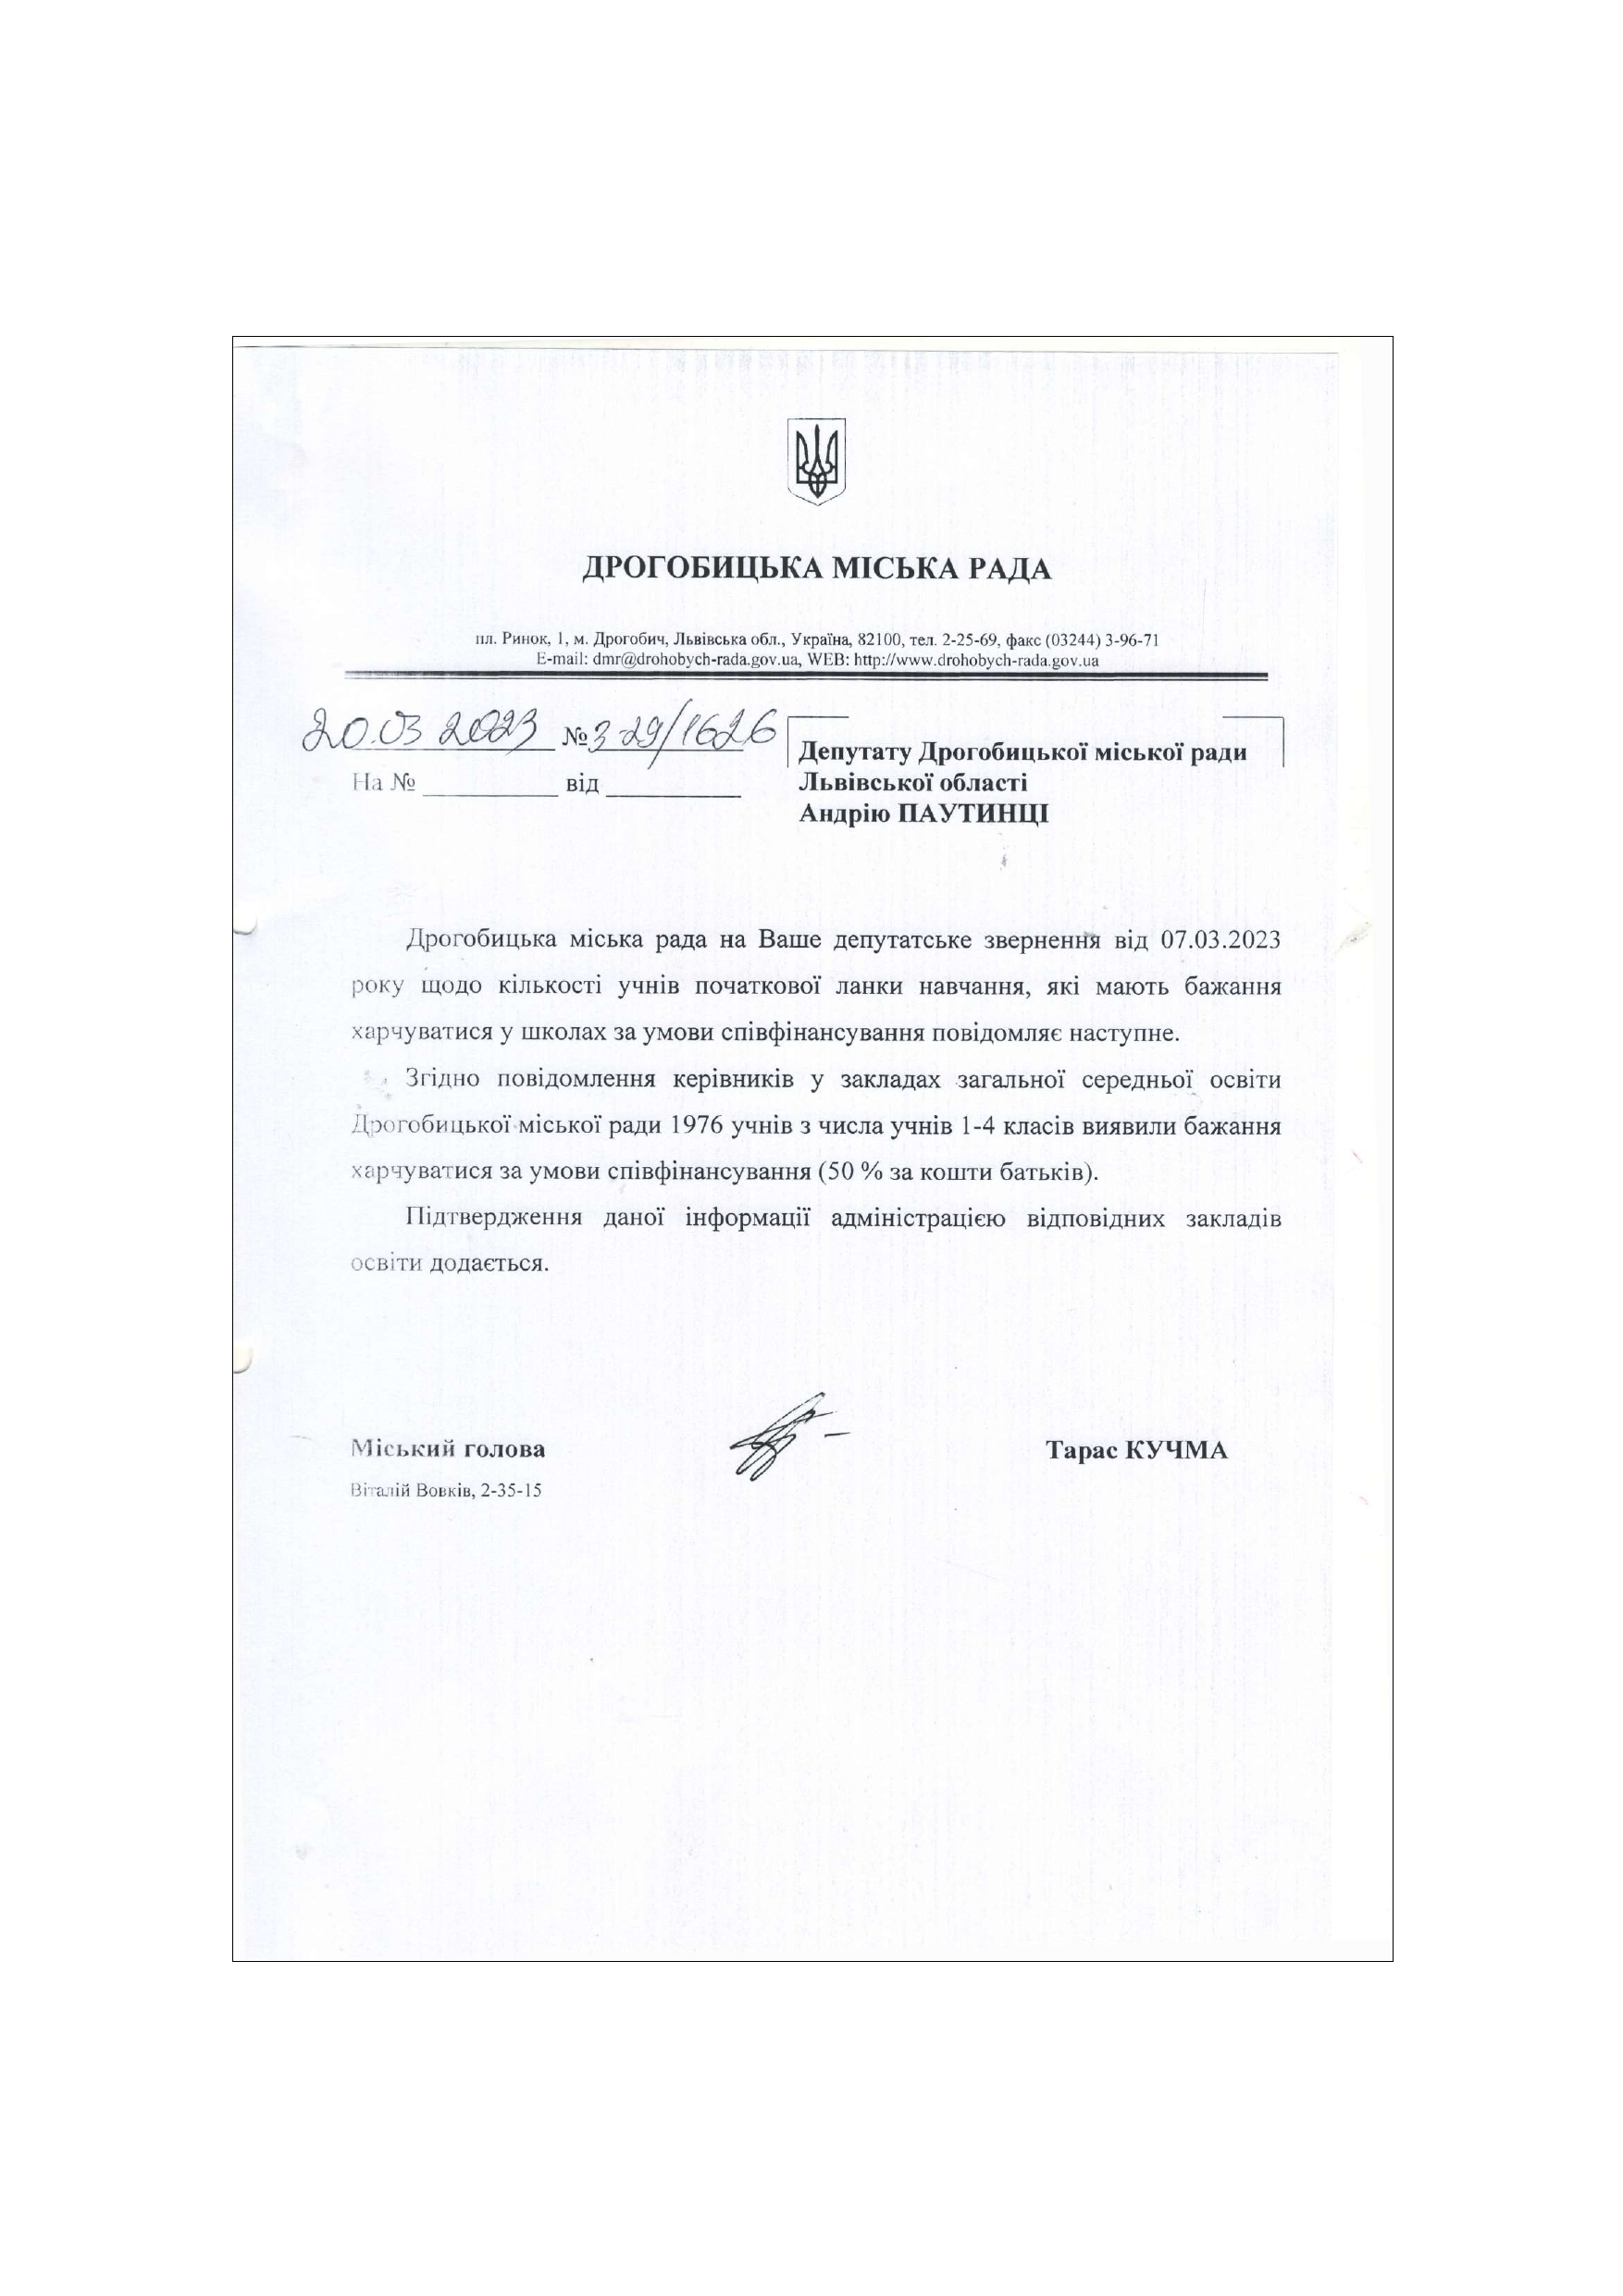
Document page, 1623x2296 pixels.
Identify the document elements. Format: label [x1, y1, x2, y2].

picture [233, 337, 1393, 1961]
